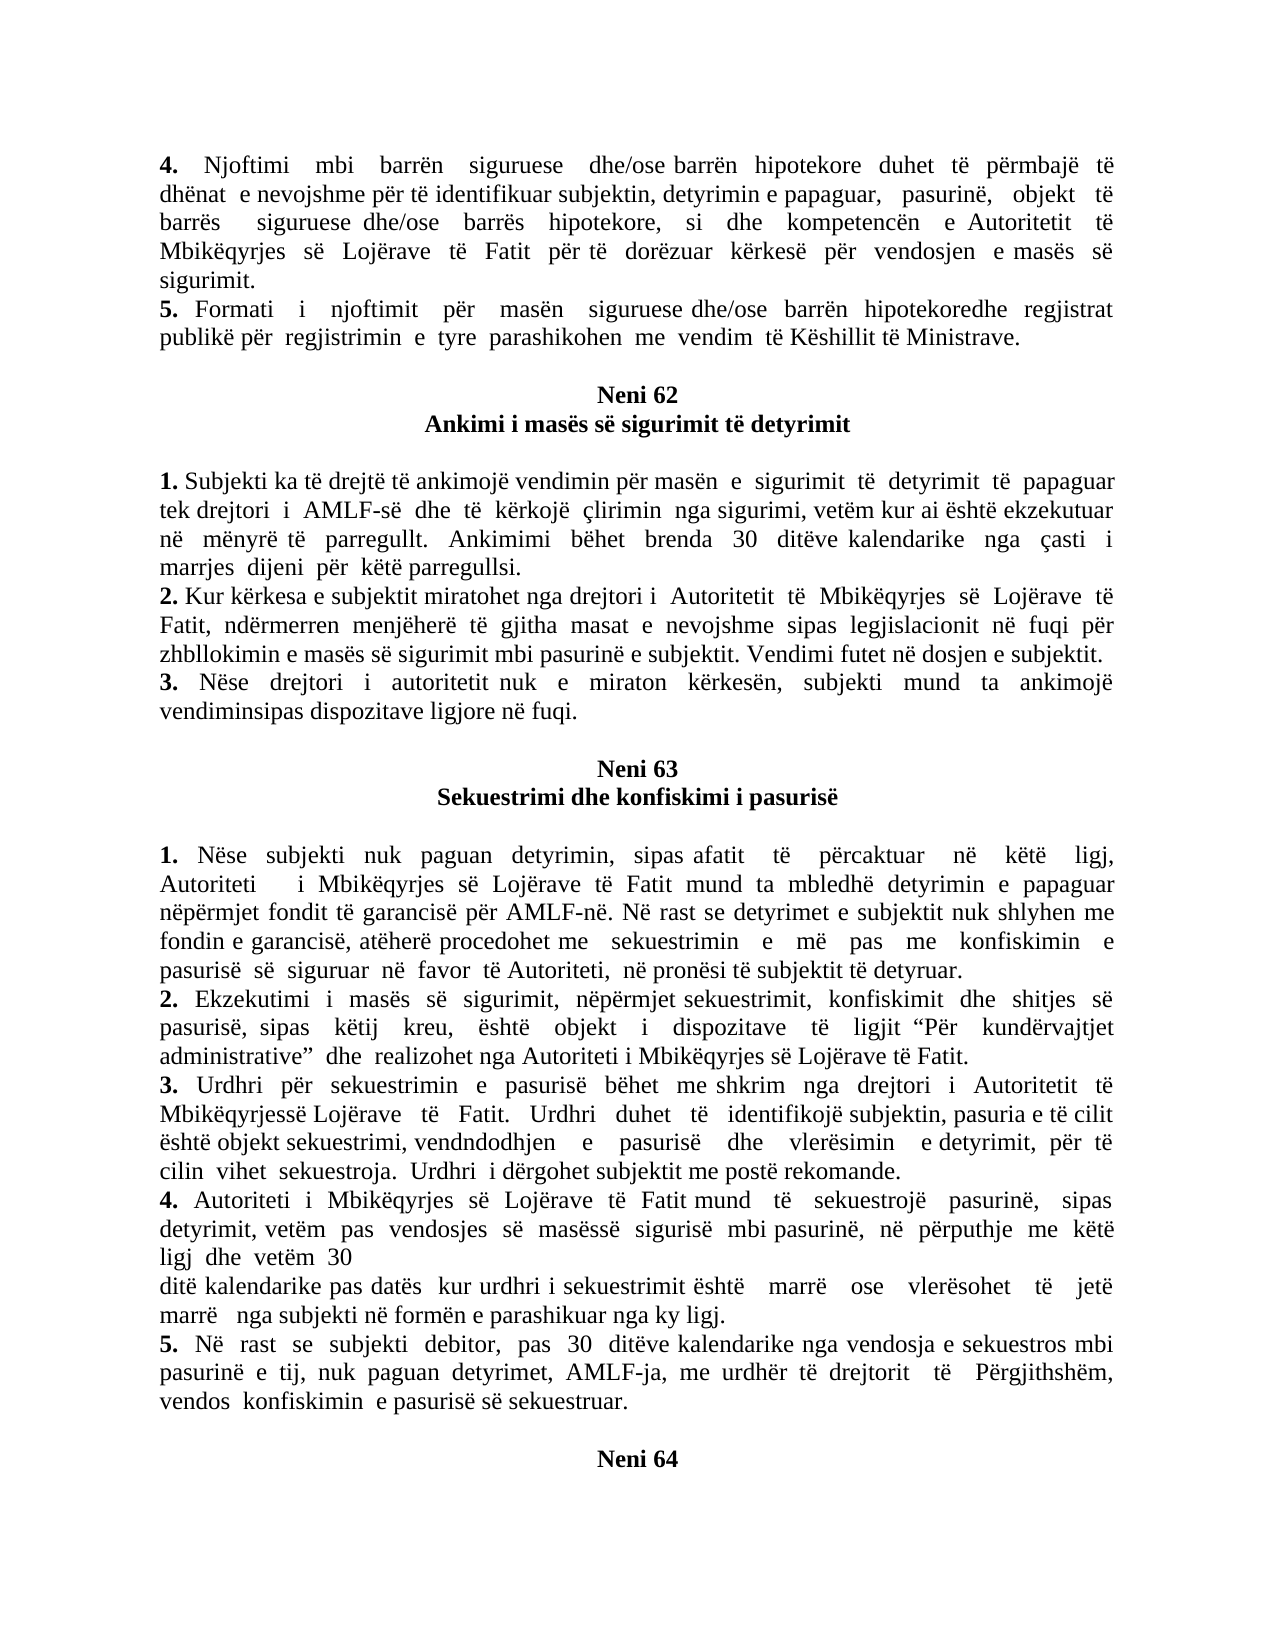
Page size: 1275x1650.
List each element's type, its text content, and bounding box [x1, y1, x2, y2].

text 4. Njoftimi mbi barrën siguruese dhe/ose barrën hipotekore duhet të përmbajë të dhënat e nevojshme për të identifikuar subjektin, detyrimin e papaguar, pasurinë, objekt të barrës siguruese dhe/ose barrës hipotekore, si dhe kompetencën e Autoritetit të Mbikëqyrjes së Lojërave të Fatit për të dorëzuar kërkesë për vendosjen e masës së sigurimit. [150, 150, 1106, 294]
text 5. Në rast se subjekti debitor, pas 30 ditëve kalendarike nga vendosja e sekuestros mbi pasurinë e tij, nuk paguan detyrimet, AMLF-ja, me urdhër të drejtorit të Përgjithshëm, vendos konfiskimin e pasurisë së sekuestruar. [150, 1329, 1106, 1415]
text Ankimi i masës së sigurimit të detyrimit [150, 409, 1106, 437]
text 1. Nëse subjekti nuk paguan detyrimin, sipas afatit të përcaktuar në këtë ligj, Autoriteti i Mbikëqyrjes së Lojërave të Fatit mund ta mbledhë detyrimin e papaguar nëpërmjet fondit të garancisë për AMLF-në. Në rast se detyrimet e subjektit nuk shlyhen me fondin e garancisë, atëherë procedohet me sekuestrimin e më pas me konfiskimin e pasurisë së siguruar në favor të Autoriteti, në pronësi të subjektit të detyruar. [150, 840, 1106, 984]
text Neni 64 [150, 1444, 1106, 1472]
text Neni 63 [150, 754, 1106, 782]
text 4. Autoriteti i Mbikëqyrjes së Lojërave të Fatit mund të sekuestrojë pasurinë, sipas detyrimit, vetëm pas vendosjes së masëssë sigurisë mbi pasurinë, në përputhje me këtë ligj dhe vetëm 30 [150, 1185, 1106, 1271]
text 2. Ekzekutimi i masës së sigurimit, nëpërmjet sekuestrimit, konfiskimit dhe shitjes së pasurisë, sipas këtij kreu, është objekt i dispozitave të ligjit “Për kundërvajtjet administrative” dhe realizohet nga Autoriteti i Mbikëqyrjes së Lojërave të Fatit. [150, 984, 1106, 1070]
text 5. Formati i njoftimit për masën siguruese dhe/ose barrën hipotekoredhe regjistrat publikë për regjistrimin e tyre parashikohen me vendim të Këshillit të Ministrave. [150, 294, 1106, 351]
text Neni 62 [150, 380, 1106, 409]
text 3. Nëse drejtori i autoritetit nuk e miraton kërkesën, subjekti mund ta ankimojë vendiminsipas dispozitave ligjore në fuqi. [150, 667, 1106, 725]
text ditë kalendarike pas datës kur urdhri i sekuestrimit është marrë ose vlerësohet të jetë marrë nga subjekti në formën e parashikuar nga ky ligj. [150, 1271, 1106, 1329]
text 2. Kur kërkesa e subjektit miratohet nga drejtori i Autoritetit të Mbikëqyrjes së Lojërave të Fatit, ndërmerren menjëherë të gjitha masat e nevojshme sipas legjislacionit në fuqi për zhbllokimin e masës së sigurimit mbi pasurinë e subjektit. Vendimi futet në dosjen e subjektit. [150, 581, 1106, 667]
text 1. Subjekti ka të drejtë të ankimojë vendimin për masën e sigurimit të detyrimit të papaguar tek drejtori i AMLF-së dhe të kërkojë çlirimin nga sigurimi, vetëm kur ai është ekzekutuar në mënyrë të parregullt. Ankimimi bëhet brenda 30 ditëve kalendarike nga çasti i marrjes dijeni për këtë parregullsi. [150, 466, 1106, 581]
text 3. Urdhri për sekuestrimin e pasurisë bëhet me shkrim nga drejtori i Autoritetit të Mbikëqyrjessë Lojërave të Fatit. Urdhri duhet të identifikojë subjektin, pasuria e të cilit është objekt sekuestrimi, vendndodhjen e pasurisë dhe vlerësimin e detyrimit, për të cilin vihet sekuestroja. Urdhri i dërgohet subjektit me postë rekomande. [150, 1070, 1106, 1185]
text Sekuestrimi dhe konfiskimi i pasurisë [150, 782, 1106, 811]
